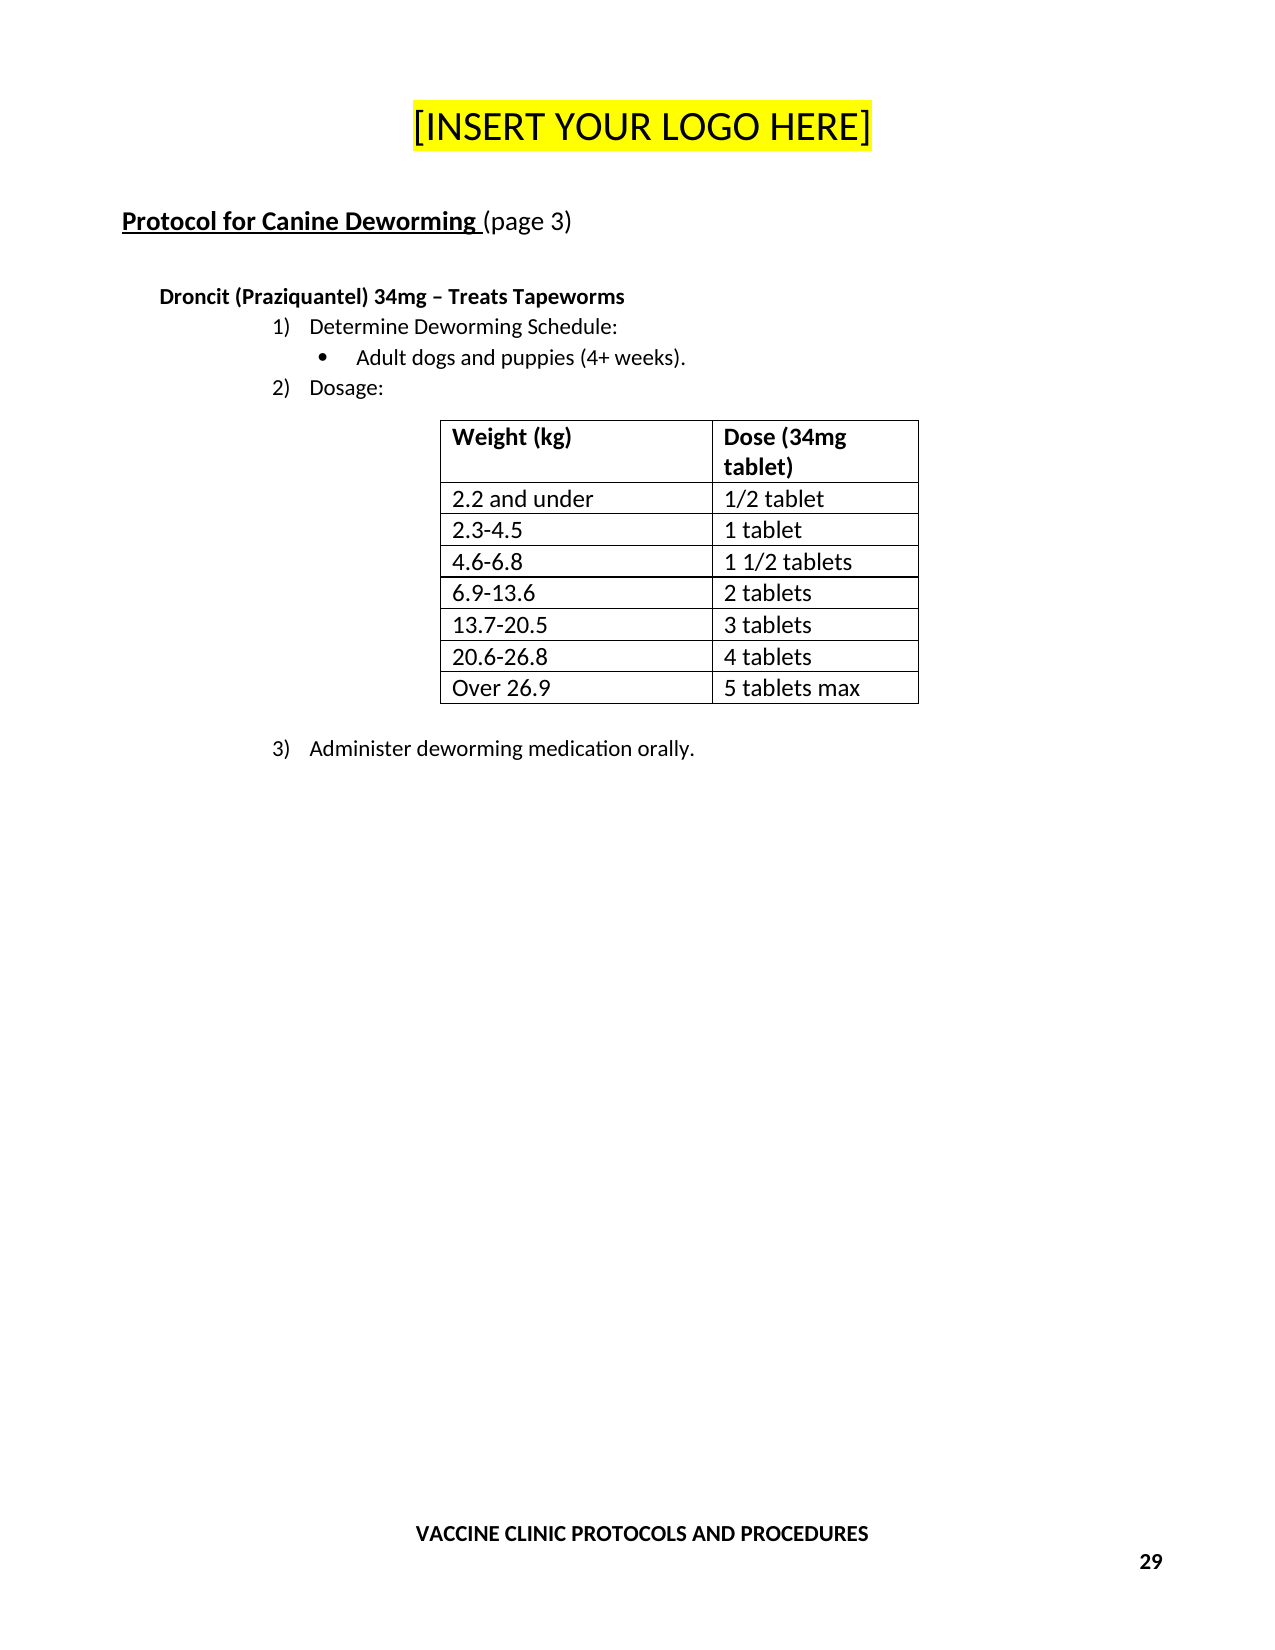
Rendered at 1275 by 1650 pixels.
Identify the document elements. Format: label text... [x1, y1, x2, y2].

table_cell 1 1/2 tablets [713, 546, 918, 576]
table_cell 2.3-4.5 [441, 514, 712, 545]
table_cell 4 tablets [713, 641, 918, 671]
text Protocol for Canine Deworming (page 3) [122, 204, 1162, 237]
table_cell 3 tablets [713, 609, 918, 639]
table_cell 1 tablet [713, 514, 918, 545]
table_cell 2.2 and under [441, 483, 712, 513]
list Dosage: [272, 373, 1162, 401]
list Adult dogs and puppies (4+ weeks). [319, 343, 1162, 371]
table_cell 1/2 tablet [713, 483, 918, 513]
table_cell 6.9-13.6 [441, 578, 712, 608]
table_cell Over 26.9 [441, 672, 712, 703]
list Determine Deworming Schedule: [272, 312, 1162, 340]
table_header Weight (kg) [441, 421, 712, 482]
list Administer deworming medication orally. [272, 734, 1162, 762]
table_header Dose (34mg tablet) [713, 421, 918, 482]
table_cell 4.6-6.8 [441, 546, 712, 576]
table_cell 20.6-26.8 [441, 641, 712, 671]
table_cell 2 tablets [713, 578, 918, 608]
subtitle Droncit (Praziquantel) 34mg – Treats Tapeworms [122, 282, 1162, 310]
table_cell 13.7-20.5 [441, 609, 712, 639]
table_cell 5 tablets max [713, 672, 918, 703]
